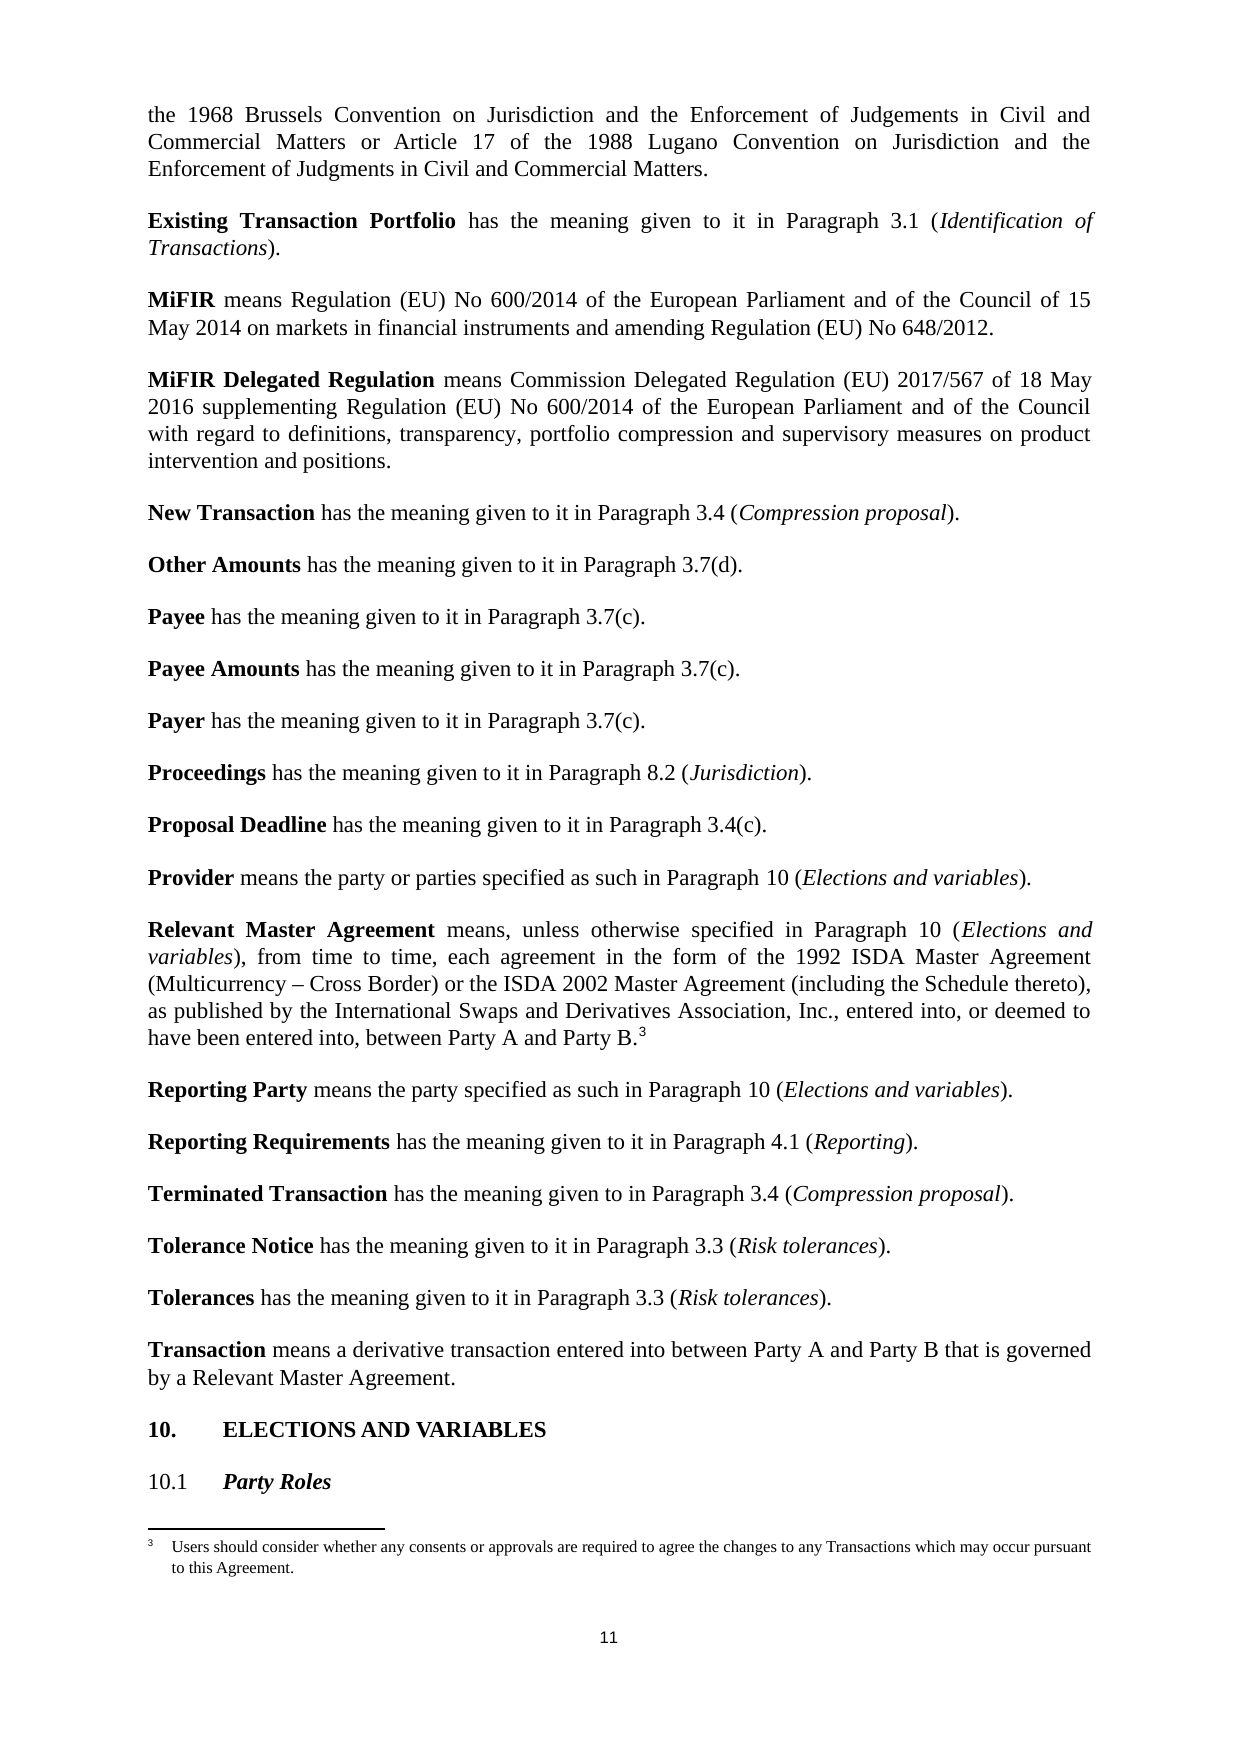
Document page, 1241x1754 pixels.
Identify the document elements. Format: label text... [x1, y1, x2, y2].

list MiFIR Delegated Regulation means Commission Delegated Regulation (EU) 2017/567 of 18 May 2016 supplementing Regulation (EU) No 600/2014 of the European Parliament and of the Council with regard to definitions, transparency, portfolio compression and supervisory measures on product intervention and positions. [148, 365, 1092, 473]
list Other Amounts has the meaning given to it in Paragraph 3.7(d). [148, 550, 1092, 577]
list Tolerances has the meaning given to it in Paragraph 3.3 (Risk tolerances). [148, 1284, 1092, 1311]
list Terminated Transaction has the meaning given to in Paragraph 3.4 (Compression proposal). [148, 1179, 1092, 1207]
list Payee has the meaning given to it in Paragraph 3.7(c). [148, 602, 1092, 629]
list Proposal Deadline has the meaning given to it in Paragraph 3.4(c). [148, 811, 1092, 838]
list New Transaction has the meaning given to it in Paragraph 3.4 (Compression proposal). [148, 498, 1092, 525]
list Reporting Requirements has the meaning given to it in Paragraph 4.1 (Reporting). [148, 1127, 1092, 1154]
text ELECTIONS AND VARIABLES [148, 1415, 1092, 1442]
list Proceedings has the meaning given to it in Paragraph 8.2 (Jurisdiction). [148, 759, 1092, 786]
text Party Roles [148, 1467, 1092, 1494]
list MiFIR means Regulation (EU) No 600/2014 of the European Parliament and of the Council of 15 May 2014 on markets in financial instruments and amending Regulation (EU) No 648/2012. [148, 286, 1092, 340]
list Transaction means a derivative transaction entered into between Party A and Party B that is governed by a Relevant Master Agreement. [148, 1336, 1092, 1390]
list Existing Transaction Portfolio has the meaning given to it in Paragraph 3.1 (Identification of Transactions). [148, 207, 1092, 261]
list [148, 100, 1092, 182]
list Reporting Party means the party specified as such in Paragraph 10 (Elections and variables). [148, 1075, 1092, 1102]
list Relevant Master Agreement means, unless otherwise specified in Paragraph 10 (Elections and variables), from time to time, each agreement in the form of the 1992 ISDA Master Agreement (Multicurrency – Cross Border) or the ISDA 2002 Master Agreement (including the Schedule thereto), as published by the International Swaps and Derivatives Association, Inc., entered into, or deemed to have been entered into, between Party A and Party B. [148, 915, 1092, 1050]
list Tolerance Notice has the meaning given to it in Paragraph 3.3 (Risk tolerances). [148, 1232, 1092, 1259]
list Payer has the meaning given to it in Paragraph 3.7(c). [148, 707, 1092, 734]
list Payee Amounts has the meaning given to it in Paragraph 3.7(c). [148, 654, 1092, 682]
list Provider means the party or parties specified as such in Paragraph 10 (Elections and variables). [148, 863, 1092, 890]
